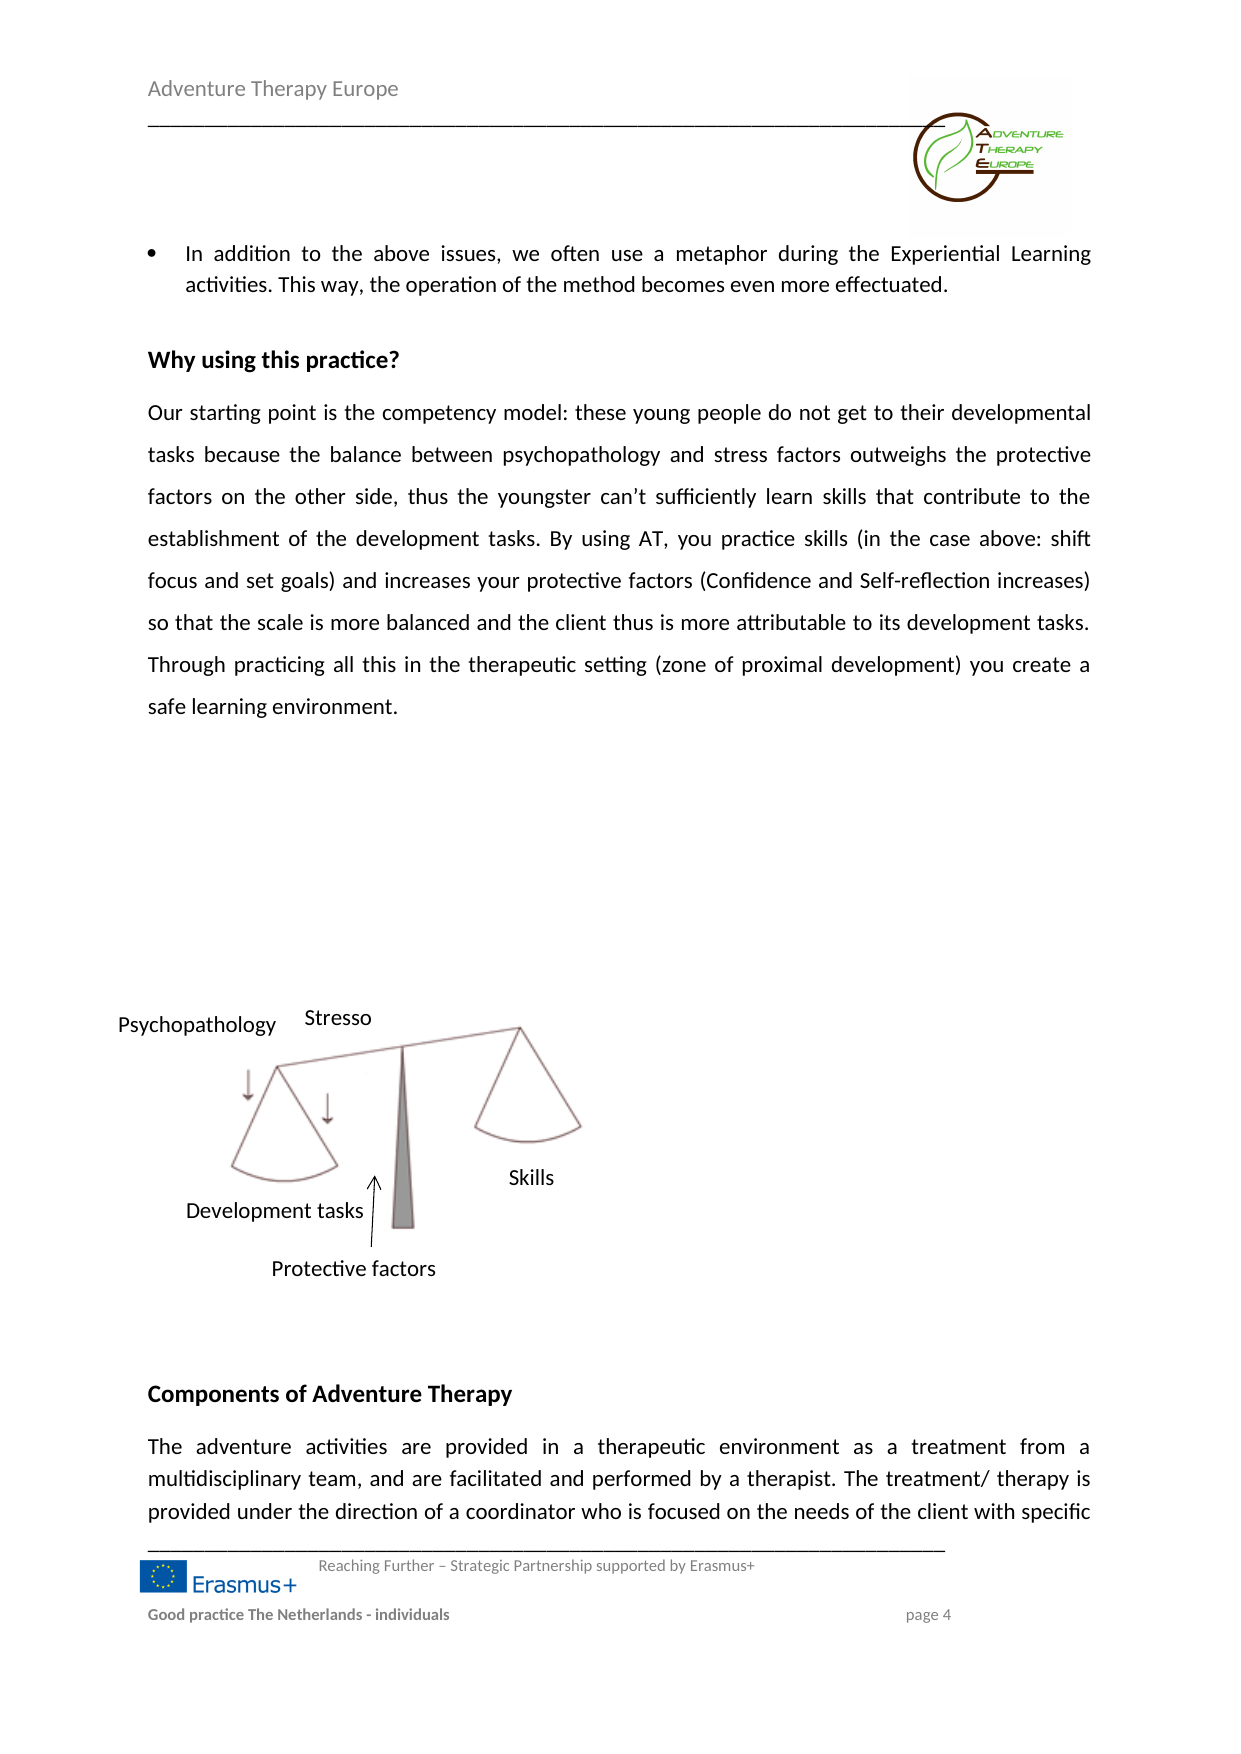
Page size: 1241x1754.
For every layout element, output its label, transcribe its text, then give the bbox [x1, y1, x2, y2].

picture [908, 75, 1072, 214]
list In addition to the above issues, we often use a metaphor during the Experiential Learning activities. This way, the operation of the method becomes even more effectuated. [148, 214, 1093, 298]
text Our starting point is the competency model: these young people do not get to their developmental tasks because the balance between psychopathology and stress factors outweighs the protective factors on the other side, thus the youngster can’t sufficiently learn skills that contribute to the establishment of the development tasks. By using AT, you practice skills (in the case above: shift focus and set goals) and increases your protective factors (Confidence and Self-reflection increases) so that the scale is more balanced and the client thus is more attributable to its development tasks. Through practicing all this in the therapeutic setting (zone of proximal development) you create a safe learning environment. [148, 398, 1093, 720]
picture [139, 1560, 297, 1593]
subtitle Components of Adventure Therapy [148, 1378, 1093, 1409]
subtitle Why using this practice? [148, 344, 1093, 374]
picture [147, 1023, 614, 1248]
